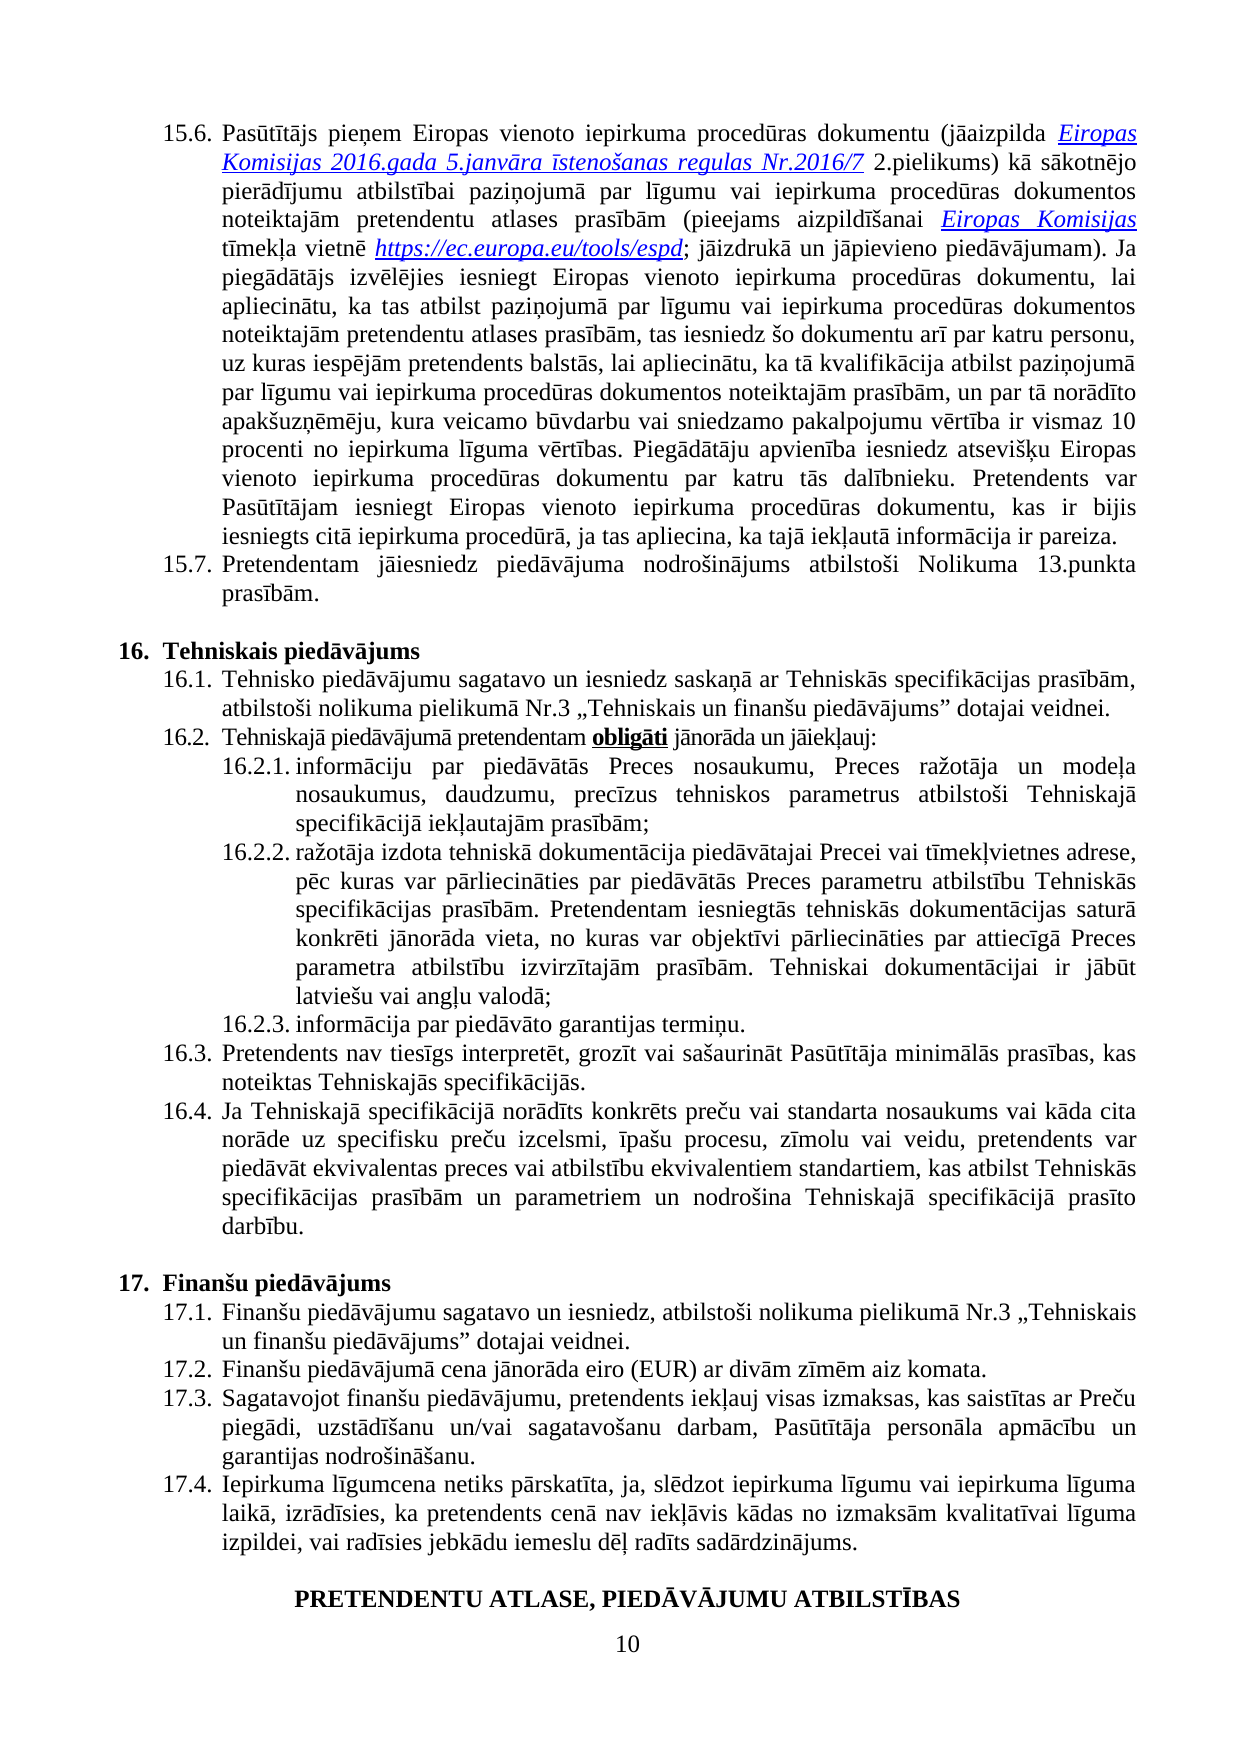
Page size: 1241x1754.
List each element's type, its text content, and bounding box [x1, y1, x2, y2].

list Finanšu piedāvājumu sagatavo un iesniedz, atbilstoši nolikuma pielikumā Nr.3 „Tehniskais un finanšu piedāvājums” dotajai veidnei. [162, 1297, 1137, 1354]
list Pretendentam jāiesniedz piedāvājuma nodrošinājums atbilstoši Nolikuma 13.punkta prasībām. [162, 549, 1137, 607]
list Iepirkuma līgumcena netiks pārskatīta, ja, slēdzot iepirkuma līgumu vai iepirkuma līguma laikā, izrādīsies, ka pretendents cenā nav iekļāvis kādas no izmaksām kvalitatīvai līguma izpildei, vai radīsies jebkādu iemeslu dēļ radīts sadārdzinājums. [162, 1469, 1137, 1556]
list informācija par piedāvāto garantijas termiņu. [222, 1009, 1137, 1038]
list Sagatavojot finanšu piedāvājumu, pretendents iekļauj visas izmaksas, kas saistītas ar Preču piegādi, uzstādīšanu un/vai sagatavošanu darbam, Pasūtītāja personāla apmācību un garantijas nodrošināšanu. [162, 1383, 1137, 1469]
list Finanšu piedāvājumā cena jānorāda eiro (EUR) ar divām zīmēm aiz komata. [162, 1354, 1137, 1383]
list informāciju par piedāvātās Preces nosaukumu, Preces ražotāja un modeļa nosaukumus, daudzumu, precīzus tehniskos parametrus atbilstoši Tehniskajā specifikācijā iekļautajām prasībām; [222, 751, 1137, 837]
list Tehniskajā piedāvājumā pretendentam obligāti jānorāda un jāiekļauj: [162, 722, 1137, 751]
list Tehniskais piedāvājums [118, 636, 1137, 664]
list Pretendents nav tiesīgs interpretēt, grozīt vai sašaurināt Pasūtītāja minimālās prasības, kas noteiktas Tehniskajās specifikācijās. [162, 1038, 1137, 1096]
text PRETENDENTU ATLASE, PIEDĀVĀJUMU atbilstības [118, 1584, 1137, 1613]
list ražotāja izdota tehniskā dokumentācija piedāvātajai Precei vai tīmekļvietnes adrese, pēc kuras var pārliecināties par piedāvātās Preces parametru atbilstību Tehniskās specifikācijas prasībām. Pretendentam iesniegtās tehniskās dokumentācijas saturā konkrēti jānorāda vieta, no kuras var objektīvi pārliecināties par attiecīgā Preces parametra atbilstību izvirzītajām prasībām. Tehniskai dokumentācijai ir jābūt latviešu vai angļu valodā; [222, 837, 1137, 1009]
list Tehnisko piedāvājumu sagatavo un iesniedz saskaņā ar Tehniskās specifikācijas prasībām, atbilstoši nolikuma pielikumā Nr.3 „Tehniskais un finanšu piedāvājums” dotajai veidnei. [162, 664, 1137, 722]
list Pasūtītājs pieņem Eiropas vienoto iepirkuma procedūras dokumentu (jāaizpilda Eiropas Komisijas 2016.gada 5.janvāra īstenošanas regulas Nr.2016/7 2.pielikums) kā sākotnējo pierādījumu atbilstībai paziņojumā par līgumu vai iepirkuma procedūras dokumentos noteiktajām pretendentu atlases prasībām (pieejams aizpildīšanai Eiropas Komisijas tīmekļa vietnē https://ec.europa.eu/tools/espd; jāizdrukā un jāpievieno piedāvājumam). Ja piegādātājs izvēlējies iesniegt Eiropas vienoto iepirkuma procedūras dokumentu, lai apliecinātu, ka tas atbilst paziņojumā par līgumu vai iepirkuma procedūras dokumentos noteiktajām pretendentu atlases prasībām, tas iesniedz šo dokumentu arī par katru personu, uz kuras iespējām pretendents balstās, lai apliecinātu, ka tā kvalifikācija atbilst paziņojumā par līgumu vai iepirkuma procedūras dokumentos noteiktajām prasībām, un par tā norādīto apakšuzņēmēju, kura veicamo būvdarbu vai sniedzamo pakalpojumu vērtība ir vismaz 10 procenti no iepirkuma līguma vērtības. Piegādātāju apvienība iesniedz atsevišķu Eiropas vienoto iepirkuma procedūras dokumentu par katru tās dalībnieku. Pretendents var Pasūtītājam iesniegt Eiropas vienoto iepirkuma procedūras dokumentu, kas ir bijis iesniegts citā iepirkuma procedūrā, ja tas apliecina, ka tajā iekļautā informācija ir pareiza. [162, 118, 1137, 549]
list Finanšu piedāvājums [118, 1268, 1137, 1297]
list Ja Tehniskajā specifikācijā norādīts konkrēts preču vai standarta nosaukums vai kāda cita norāde uz specifisku preču izcelsmi, īpašu procesu, zīmolu vai veidu, pretendents var piedāvāt ekvivalentas preces vai atbilstību ekvivalentiem standartiem, kas atbilst Tehniskās specifikācijas prasībām un parametriem un nodrošina Tehniskajā specifikācijā prasīto darbību. [162, 1096, 1137, 1239]
